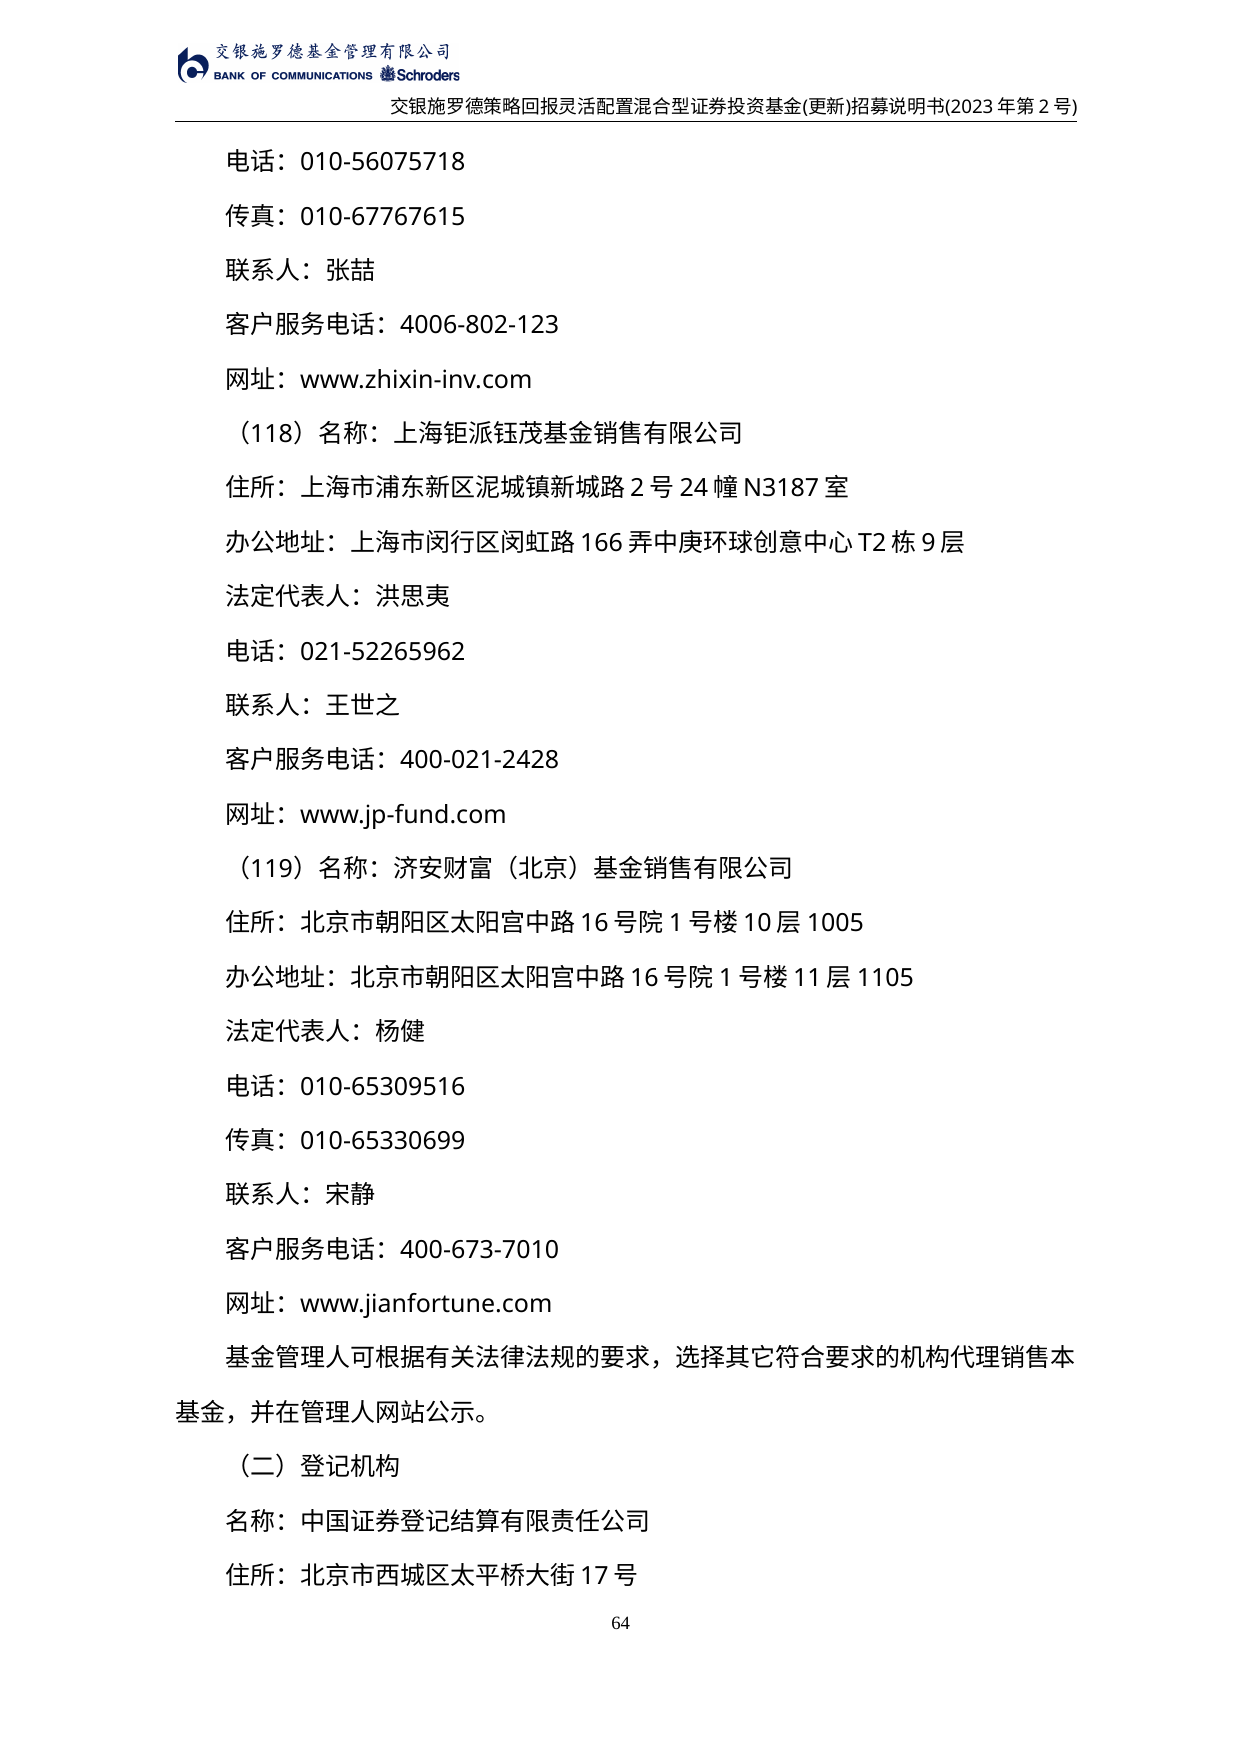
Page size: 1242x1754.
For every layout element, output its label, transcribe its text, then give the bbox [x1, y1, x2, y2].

text （二）登记机构 [175, 1447, 1077, 1483]
text 住所：北京市西城区太平桥大街17号 [175, 1555, 1077, 1592]
text 电话：010-56075718 [175, 142, 1077, 178]
text 客户服务电话：4006-802-123 [175, 305, 1077, 341]
text 网址：www.jianfortune.com [175, 1283, 1077, 1320]
picture [178, 43, 460, 83]
text 电话：010-65309516 [175, 1066, 1077, 1102]
text 网址：www.zhixin-inv.com [175, 359, 1077, 395]
text 办公地址：上海市闵行区闵虹路166弄中庚环球创意中心T2栋9层 [175, 522, 1077, 558]
text 网址：www.jp-fund.com [175, 794, 1077, 830]
text 联系人：张喆 [175, 250, 1077, 287]
text 法定代表人：洪思夷 [175, 577, 1077, 613]
text 住所：北京市朝阳区太阳宫中路16号院1号楼10层1005 [175, 903, 1077, 939]
text 传真：010-65330699 [175, 1120, 1077, 1157]
text （118）名称：上海钜派钰茂基金销售有限公司 [175, 413, 1077, 450]
text 名称：中国证券登记结算有限责任公司 [175, 1501, 1077, 1537]
text 法定代表人：杨健 [175, 1012, 1077, 1048]
text 办公地址：北京市朝阳区太阳宫中路16号院1号楼11层1105 [175, 957, 1077, 993]
text 联系人：王世之 [175, 685, 1077, 722]
text 联系人：宋静 [175, 1175, 1077, 1211]
text 基金管理人可根据有关法律法规的要求，选择其它符合要求的机构代理销售本基金，并在管理人网站公示。 [175, 1338, 1077, 1428]
text 传真：010-67767615 [175, 196, 1077, 232]
text 客户服务电话：400-673-7010 [175, 1229, 1077, 1265]
text 客户服务电话：400-021-2428 [175, 740, 1077, 776]
text 住所：上海市浦东新区泥城镇新城路2号24幢N3187室 [175, 468, 1077, 504]
text （119）名称：济安财富（北京）基金销售有限公司 [175, 848, 1077, 885]
text 电话：021-52265962 [175, 631, 1077, 667]
